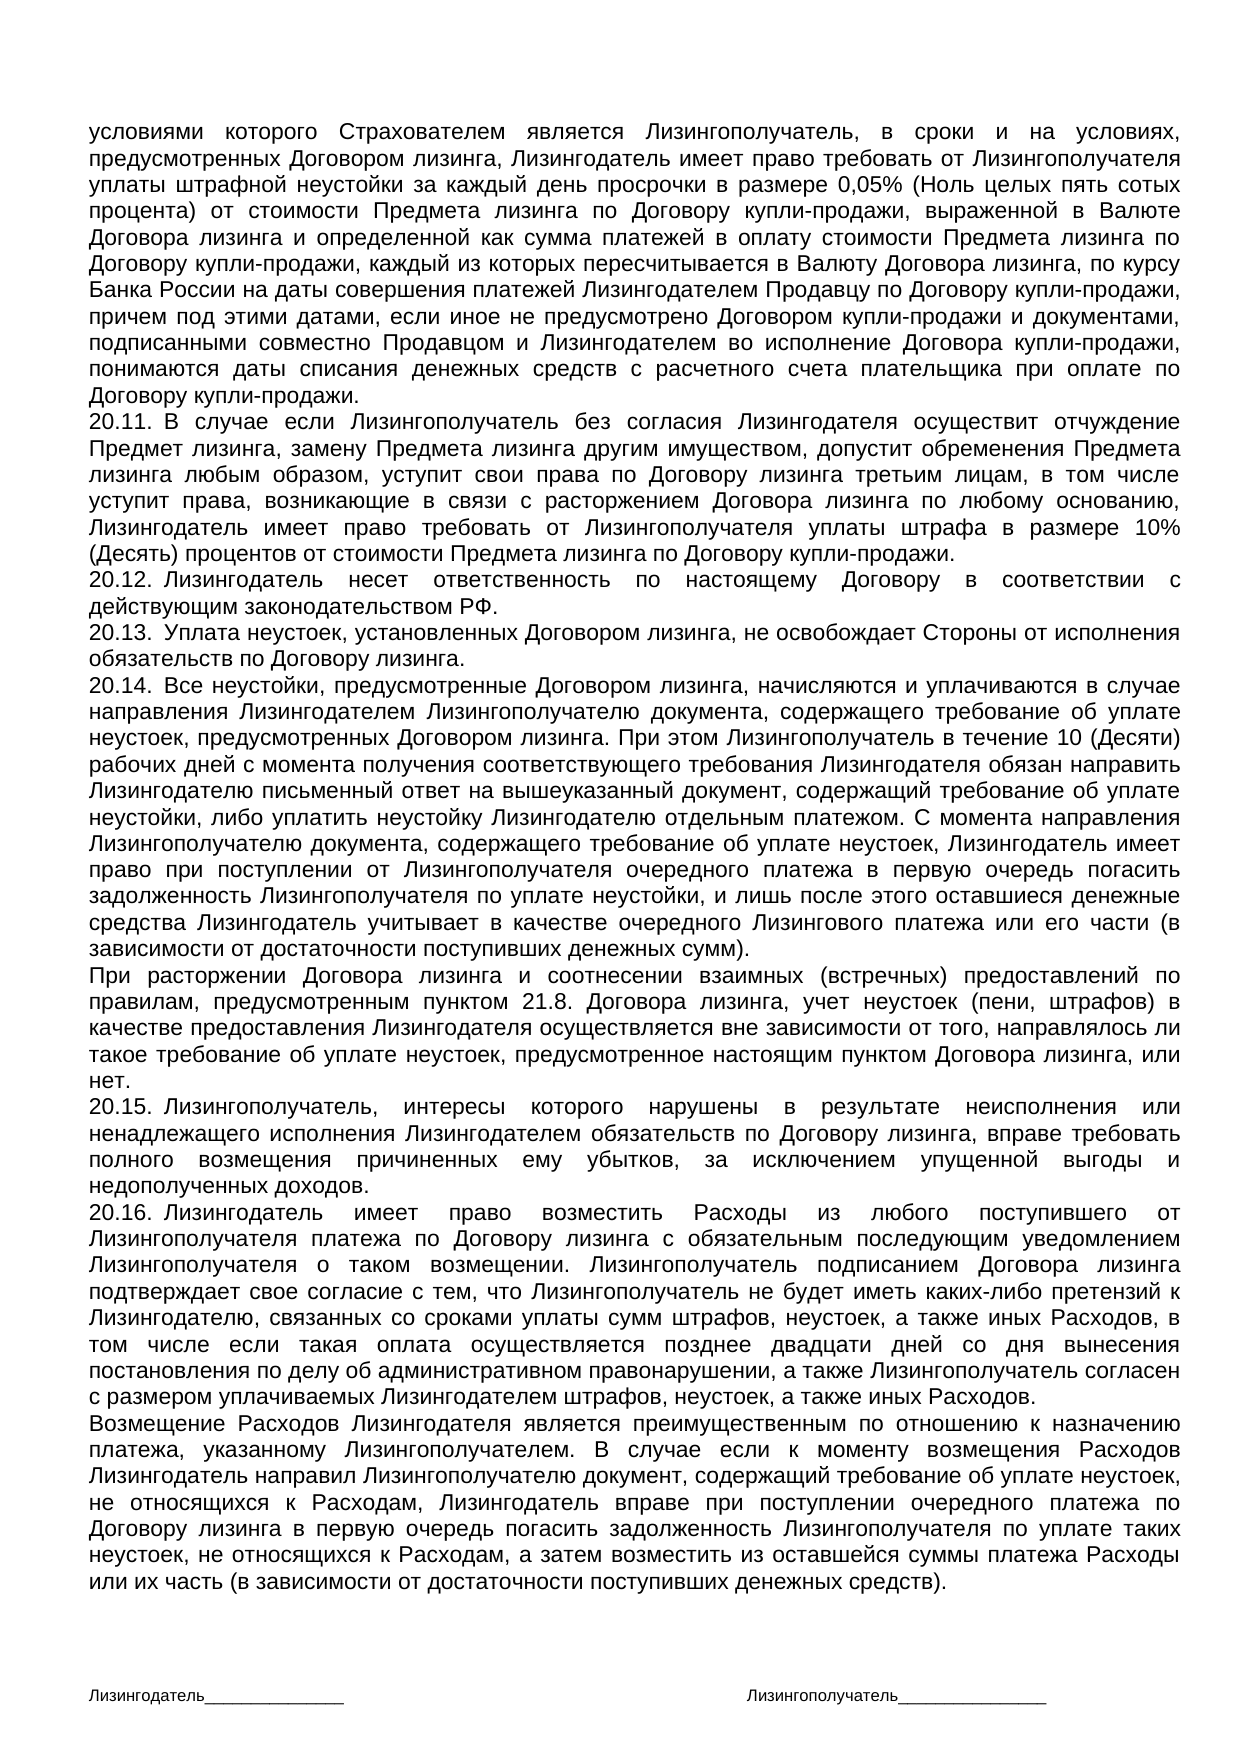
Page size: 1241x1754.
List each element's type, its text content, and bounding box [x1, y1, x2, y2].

list Лизингополучатель, интересы которого нарушены в результате неисполнения или ненадлежащего исполнения Лизингодателем обязательств по Договору лизинга, вправе требовать полного возмещения причиненных ему убытков, за исключением упущенной выгоды и недополученных доходов. [89, 1093, 1181, 1199]
list Все неустойки, предусмотренные Договором лизинга, начисляются и уплачиваются в случае направления Лизингодателем Лизингополучателю документа, содержащего требование об уплате неустоек, предусмотренных Договором лизинга. При этом Лизингополучатель в течение 10 (Десяти) рабочих дней с момента получения соответствующего требования Лизингодателя обязан направить Лизингодателю письменный ответ на вышеуказанный документ, содержащий требование об уплате неустойки, либо уплатить неустойку Лизингодателю отдельным платежом. С момента направления Лизингополучателю документа, содержащего требование об уплате неустоек, Лизингодатель имеет право при поступлении от Лизингополучателя очередного платежа в первую очередь погасить задолженность Лизингополучателя по уплате неустойки, и лишь после этого оставшиеся денежные средства Лизингодатель учитывает в качестве очередного Лизингового платежа или его части (в зависимости от достаточности поступивших денежных сумм). [89, 672, 1181, 962]
list Уплата неустоек, установленных Договором лизинга, не освобождает Стороны от исполнения обязательств по Договору лизинга. [89, 619, 1181, 672]
list В случае если Лизингополучатель без согласия Лизингодателя осуществит отчуждение Предмет лизинга, замену Предмета лизинга другим имуществом, допустит обременения Предмета лизинга любым образом, уступит свои права по Договору лизинга третьим лицам, в том числе уступит права, возникающие в связи с расторжением Договора лизинга по любому основанию, Лизингодатель имеет право требовать от Лизингополучателя уплаты штрафа в размере 10% (Десять) процентов от стоимости Предмета лизинга по Договору купли-продажи. [89, 408, 1181, 566]
list Лизингодатель несет ответственность по настоящему Договору в соответствии с действующим законодательством РФ. [89, 566, 1181, 619]
list Лизингодатель имеет право возместить Расходы из любого поступившего от Лизингополучателя платежа по Договору лизинга с обязательным последующим уведомлением Лизингополучателя о таком возмещении. Лизингополучатель подписанием Договора лизинга подтверждает свое согласие с тем, что Лизингополучатель не будет иметь каких-либо претензий к Лизингодателю, связанных со сроками уплаты сумм штрафов, неустоек, а также иных Расходов, в том числе если такая оплата осуществляется позднее двадцати дней со дня вынесения постановления по делу об административном правонарушении, а также Лизингополучатель согласен с размером уплачиваемых Лизингодателем штрафов, неустоек, а также иных Расходов. [89, 1199, 1181, 1409]
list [89, 118, 1181, 408]
list При расторжении Договора лизинга и соотнесении взаимных (встречных) предоставлений по правилам, предусмотренным пунктом 21.8. Договора лизинга, учет неустоек (пени, штрафов) в качестве предоставления Лизингодателя осуществляется вне зависимости от того, направлялось ли такое требование об уплате неустоек, предусмотренное настоящим пунктом Договора лизинга, или нет. [89, 962, 1181, 1093]
list Возмещение Расходов Лизингодателя является преимущественным по отношению к назначению платежа, указанному Лизингополучателем. В случае если к моменту возмещения Расходов Лизингодатель направил Лизингополучателю документ, содержащий требование об уплате неустоек, не относящихся к Расходам, Лизингодатель вправе при поступлении очередного платежа по Договору лизинга в первую очередь погасить задолженность Лизингополучателя по уплате таких неустоек, не относящихся к Расходам, а затем возместить из оставшейся суммы платежа Расходы или их часть (в зависимости от достаточности поступивших денежных средств). [89, 1409, 1181, 1594]
